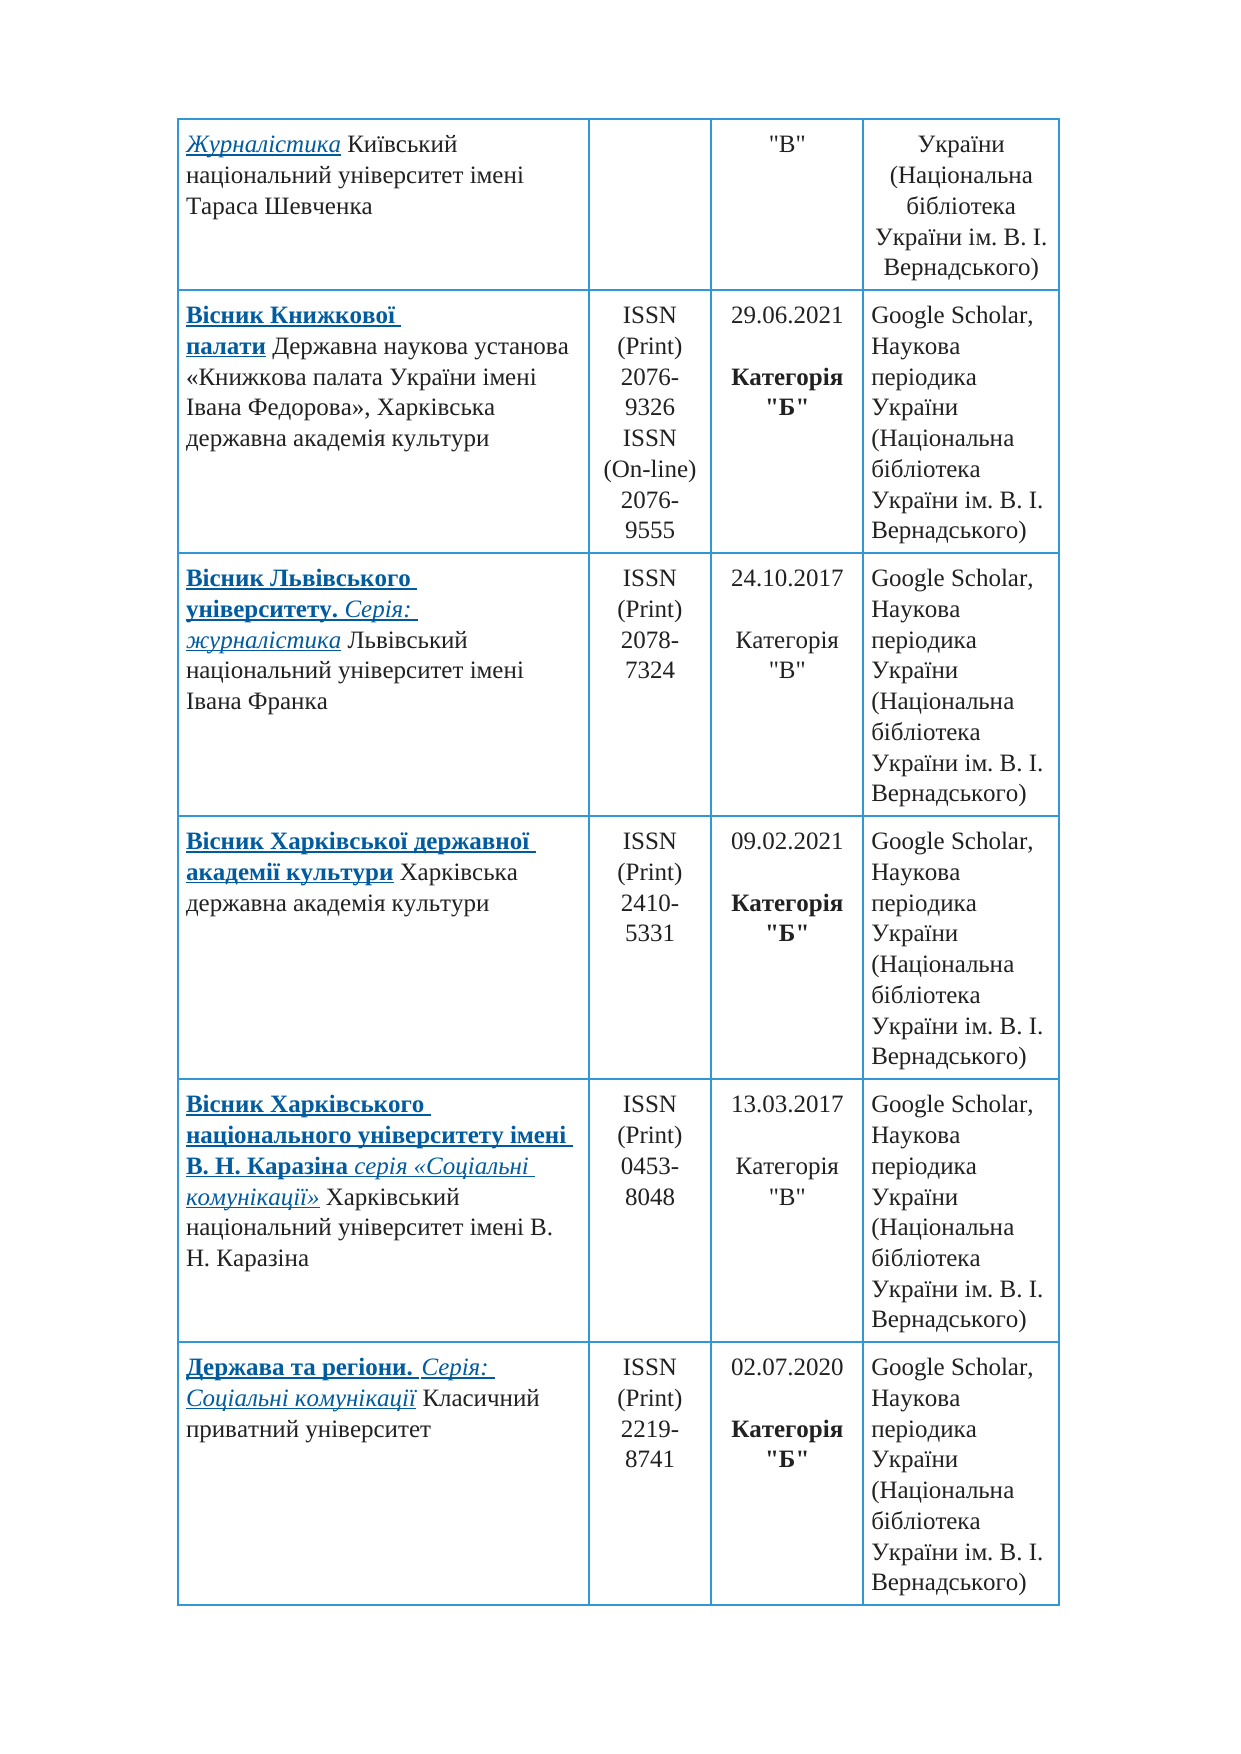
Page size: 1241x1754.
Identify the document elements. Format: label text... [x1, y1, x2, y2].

table_cell 29.06.2021 Категорія "Б" [712, 291, 862, 552]
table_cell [864, 1343, 1058, 1604]
table_cell ISSN (Print) 2410-5331 [590, 817, 710, 1078]
table_cell ISSN (Print) 2219-8741 [590, 1343, 710, 1604]
table_cell Держава та регіони. Серія: Соціальні комунікації Класичний приватний університет [179, 1343, 588, 1604]
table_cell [179, 120, 588, 289]
table_cell 09.02.2021 Категорія "Б" [712, 817, 862, 1078]
table_cell Google Scholar, Наукова періодика України (Національна бібліотека України ім. В. І. Вернадського) [864, 817, 1058, 1078]
table_cell - [590, 120, 710, 289]
table_cell ISSN (Print) 2076-9326 ISSN (On-line) 2076-9555 [590, 291, 710, 552]
table_cell Google Scholar, Наукова періодика України (Національна бібліотека України ім. В. І. Вернадського) [864, 1080, 1058, 1341]
table_cell ISSN (Print) 2078-7324 [590, 554, 710, 815]
table_cell Google Scholar, Наукова періодика України (Національна бібліотека України ім. В. І. Вернадського) [864, 554, 1058, 815]
table_cell 24.10.2017 Категорія "В" [712, 554, 862, 815]
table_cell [864, 120, 1058, 289]
table_cell Вісник Харківського національного університету імені В. Н. Каразіна серія «Соціальні комунікації» Харківський національний університет імені В. Н. Каразіна [179, 1080, 588, 1341]
table_cell ISSN (Print) 0453-8048 [590, 1080, 710, 1341]
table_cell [712, 120, 862, 289]
table_cell Вісник Харківської державної академії культури Харківська державна академія культури [179, 817, 588, 1078]
table_cell 02.07.2020 Категорія "Б" [712, 1343, 862, 1604]
table_cell Вісник Львівського університету. Серія: журналістика Львівський національний університет імені Івана Франка [179, 554, 588, 815]
table_cell Google Scholar, Наукова періодика України (Національна бібліотека України ім. В. І. Вернадського) [864, 291, 1058, 552]
table_cell 13.03.2017 Категорія "В" [712, 1080, 862, 1341]
table_cell Вісник Книжкової палати Державна наукова установа «Книжкова палата України імені Івана Федорова», Харківська державна академія культури [179, 291, 588, 552]
